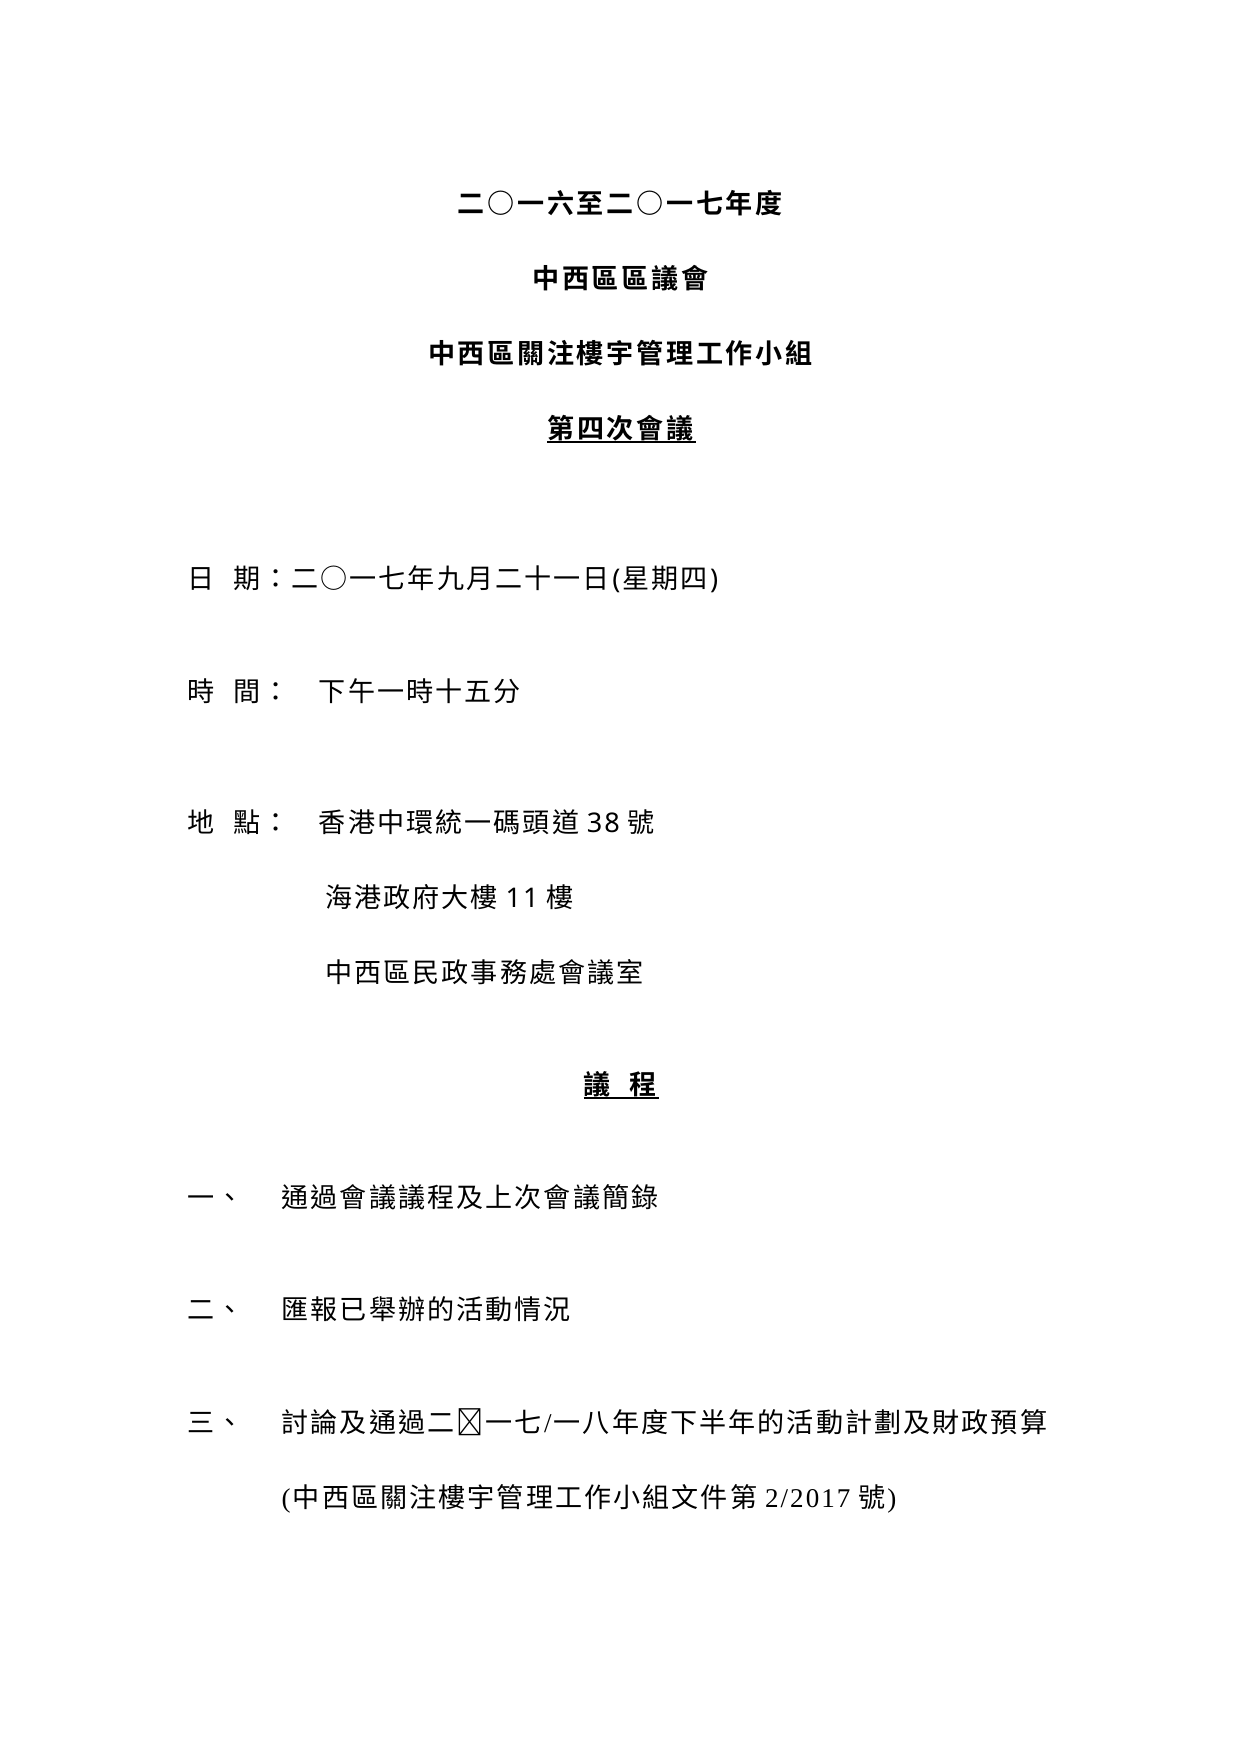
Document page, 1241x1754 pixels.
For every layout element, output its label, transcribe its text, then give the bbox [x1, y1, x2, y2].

text (中西區關注樓宇管理工作小組文件第2/2017號) [281, 1458, 1106, 1533]
text 日 期：二○一七年九月二十一日(星期四) [187, 539, 1053, 614]
text 議 程 [187, 1045, 1053, 1120]
list 討論及通過二一七/一八年度下半年的活動計劃及財政預算 [187, 1383, 1106, 1458]
text 中西區區議會 [187, 239, 1053, 314]
text 中西區民政事務處會議室 [125, 933, 1053, 1008]
list 通過會議議程及上次會議簡錄 [187, 1158, 1106, 1233]
text 二○一六至二○一七年度 [187, 164, 1053, 239]
text 地 點： 香港中環統一碼頭道38號 [172, 783, 1048, 858]
text 第四次會議 [187, 389, 1053, 464]
text 時 間： 下午一時十五分 [187, 652, 1053, 727]
list 匯報已舉辦的活動情況 [187, 1270, 1106, 1345]
text 中西區關注樓宇管理工作小組 [187, 314, 1053, 389]
text 海港政府大樓11樓 [125, 858, 1053, 933]
